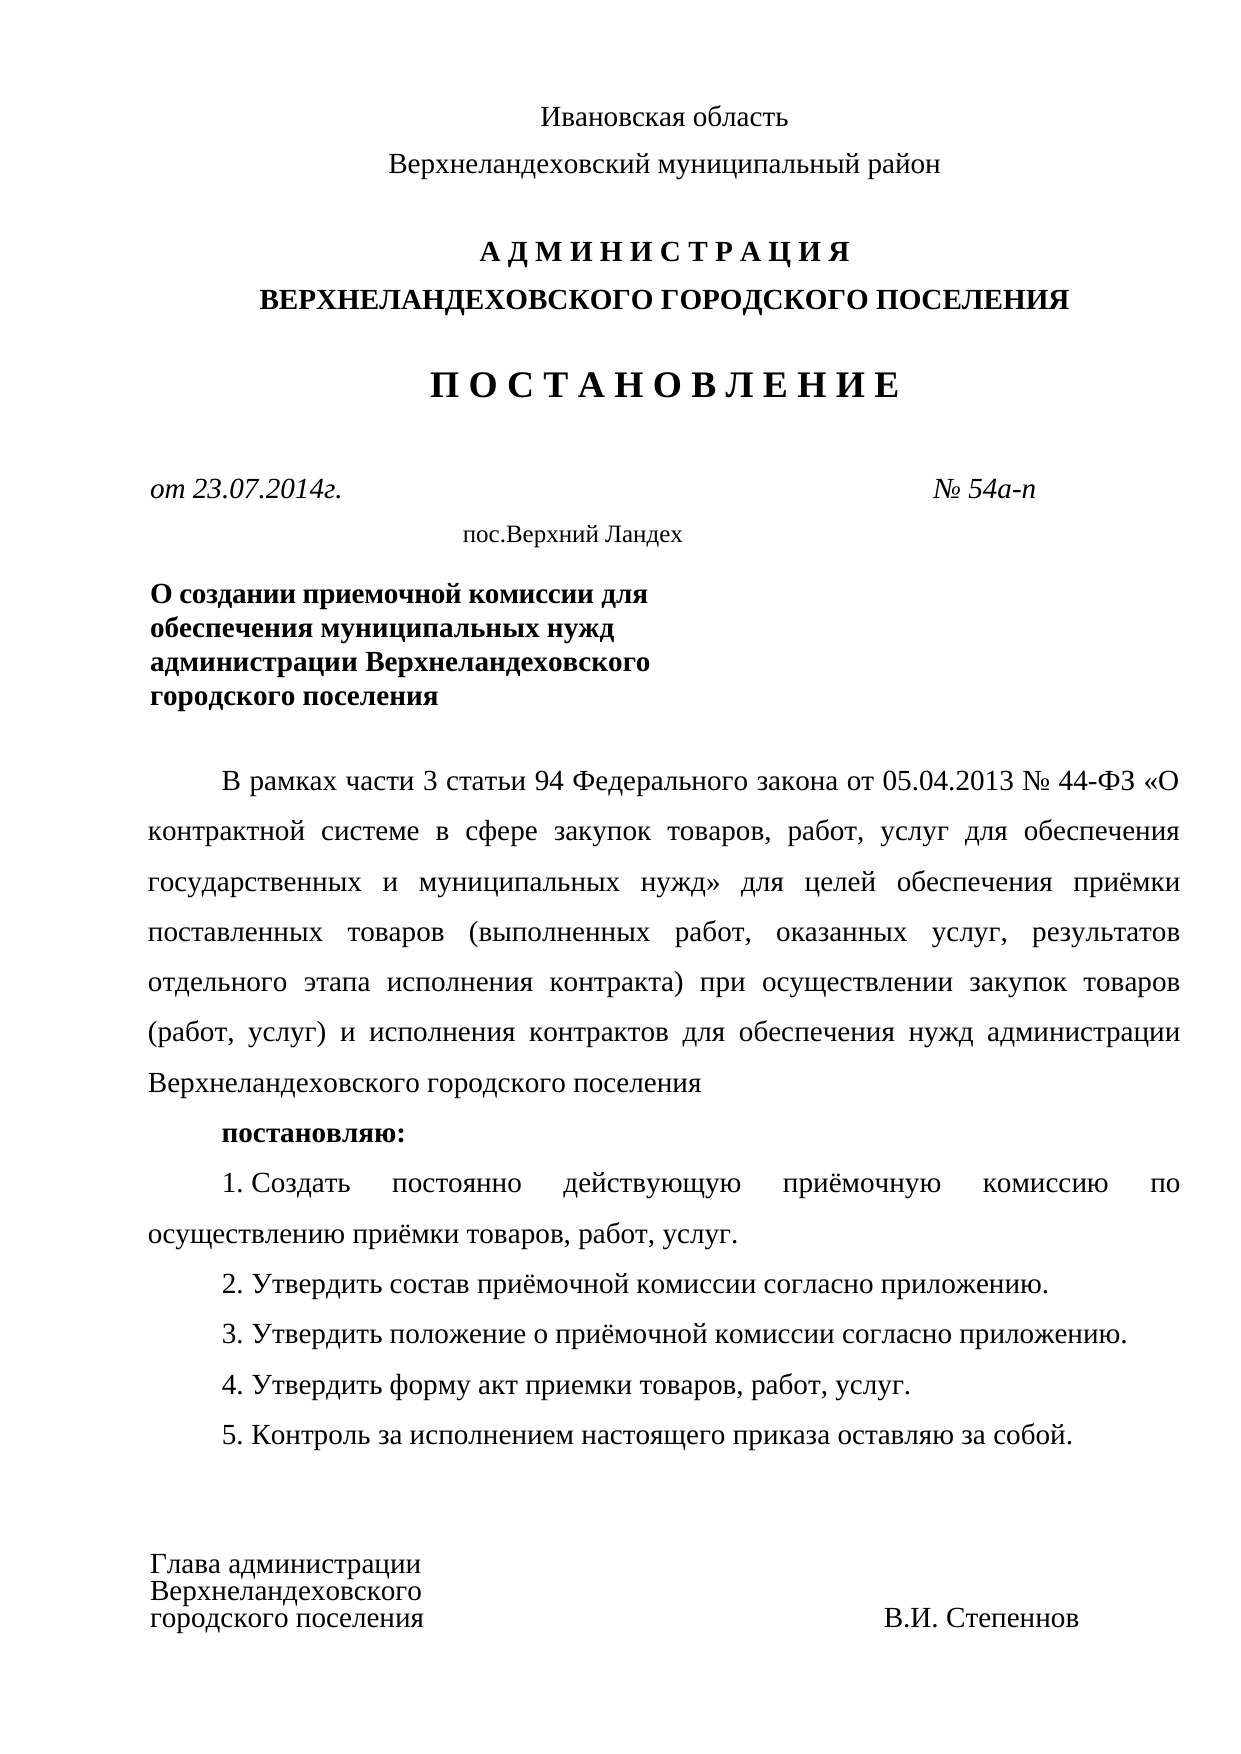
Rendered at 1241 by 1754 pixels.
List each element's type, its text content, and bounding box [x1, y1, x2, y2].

text Верхнеландеховский муниципальный район [148, 146, 1181, 180]
text от 23.07.2014г. № 54а-п [150, 417, 1181, 519]
text пос.Верхний Ландех [148, 519, 1181, 548]
list Создать постоянно действующую приёмочную комиссию по осуществлению приёмки товаров, работ, услуг. [148, 1166, 1181, 1249]
text городского поселения В.И. Степеннов [150, 1606, 1181, 1633]
list Контроль за исполнением настоящего приказа оставляю за собой. [148, 1417, 1181, 1451]
text А Д М И Н И С Т Р А Ц И Я [148, 180, 1181, 282]
text П О С Т А Н О В Л Е Н И Е [148, 315, 1181, 417]
list Утвердить состав приёмочной комиссии согласно приложению. [148, 1266, 1181, 1300]
text Глава администрации [150, 1552, 1181, 1579]
text О создании приемочной комиссии для обеспечения муниципальных нужд [150, 577, 681, 645]
text ВЕРХНЕЛАНДЕХОВСКОГО ГОРОДСКОГО ПОСЕЛЕНИЯ [148, 282, 1181, 315]
text Верхнеландеховского [150, 1579, 1181, 1606]
text В рамках части 3 статьи 94 Федерального закона от 05.04.2013 № 44-ФЗ «О контрактной системе в сфере закупок товаров, работ, услуг для обеспечения государственных и муниципальных нужд» для целей обеспечения приёмки поставленных товаров (выполненных работ, оказанных услуг, результатов отдельного этапа исполнения контракта) при осуществлении закупок товаров (работ, услуг) и исполнения контрактов для обеспечения нужд администрации Верхнеландеховского городского поселения [148, 763, 1181, 1098]
text постановляю: [148, 1115, 1181, 1149]
list Утвердить положение о приёмочной комиссии согласно приложению. [148, 1316, 1181, 1350]
list Утвердить форму акт приемки товаров, работ, услуг. [148, 1367, 1181, 1400]
text администрации Верхнеландеховского городского поселения [150, 645, 681, 713]
text Ивановская область [148, 44, 1181, 146]
